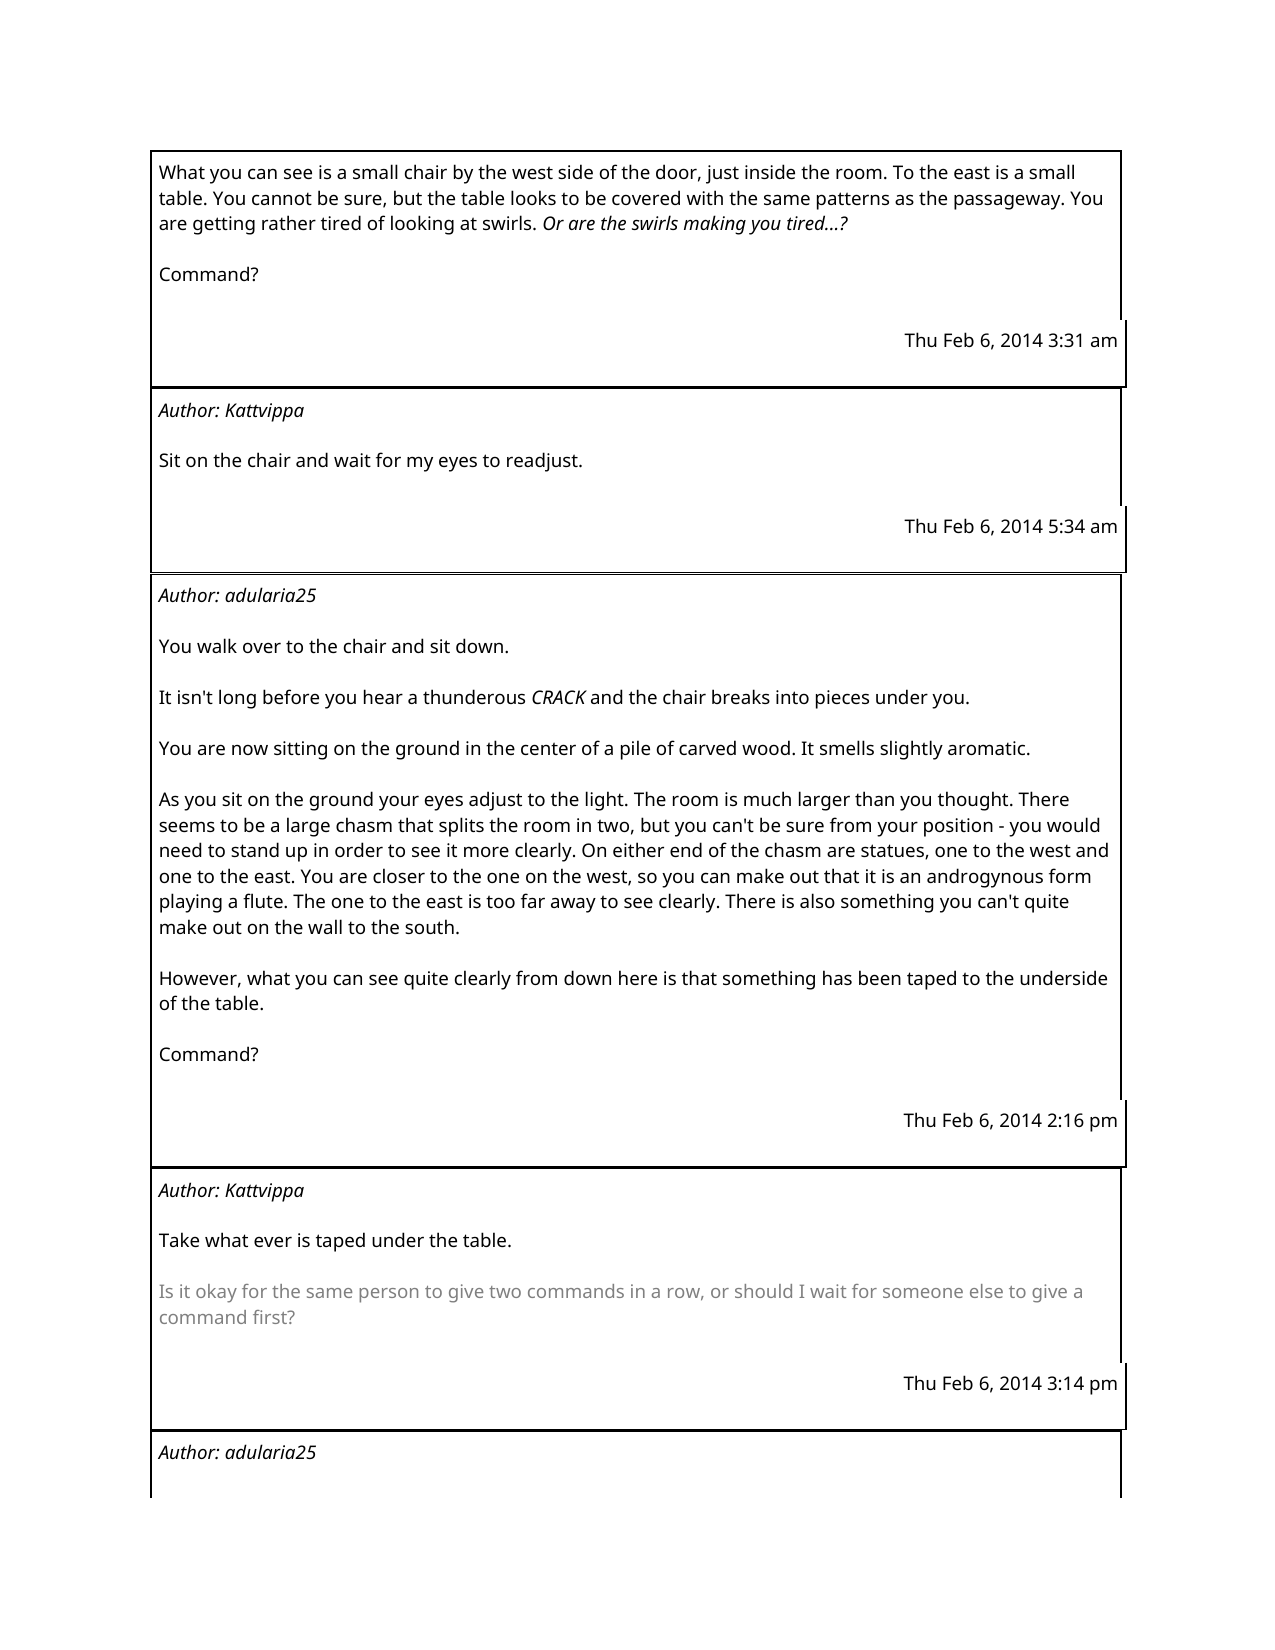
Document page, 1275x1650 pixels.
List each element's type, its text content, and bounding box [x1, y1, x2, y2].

table_cell Thu Feb 6, 2014 3:31 am [152, 320, 1125, 386]
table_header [152, 1432, 1120, 1498]
table_cell Thu Feb 6, 2014 5:34 am [152, 506, 1125, 572]
table_header Author: adularia25 You walk over to the chair and sit down. It isn't long before you hear a thunderous CRACK and the chair breaks into pieces under you. You are now sitting on the ground in the center of a pile of carved wood. It smells slightly aromatic. As you sit on the ground your eyes adjust to the light. The room is much larger than you thought. There seems to be a large chasm that splits the room in two, but you can't be sure from your position - you would need to stand up in order to see it more clearly. On either end of the chasm are statues, one to the west and one to the east. You are closer to the one on the west, so you can make out that it is an androgynous form playing a flute. The one to the east is too far away to see clearly. There is also something you can't quite make out on the wall to the south. However, what you can see quite clearly from down here is that something has been taped to the underside of the table. Command? [152, 575, 1120, 1100]
table_header Author: Kattvippa Take what ever is taped under the table. Is it okay for the same person to give two commands in a row, or should I wait for someone else to give a command first? [152, 1169, 1120, 1362]
table_header Author: Kattvippa Sit on the chair and wait for my eyes to readjust. [152, 389, 1120, 506]
table_cell Thu Feb 6, 2014 3:14 pm [152, 1363, 1125, 1429]
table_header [152, 152, 1120, 320]
table_cell Thu Feb 6, 2014 2:16 pm [152, 1100, 1125, 1166]
